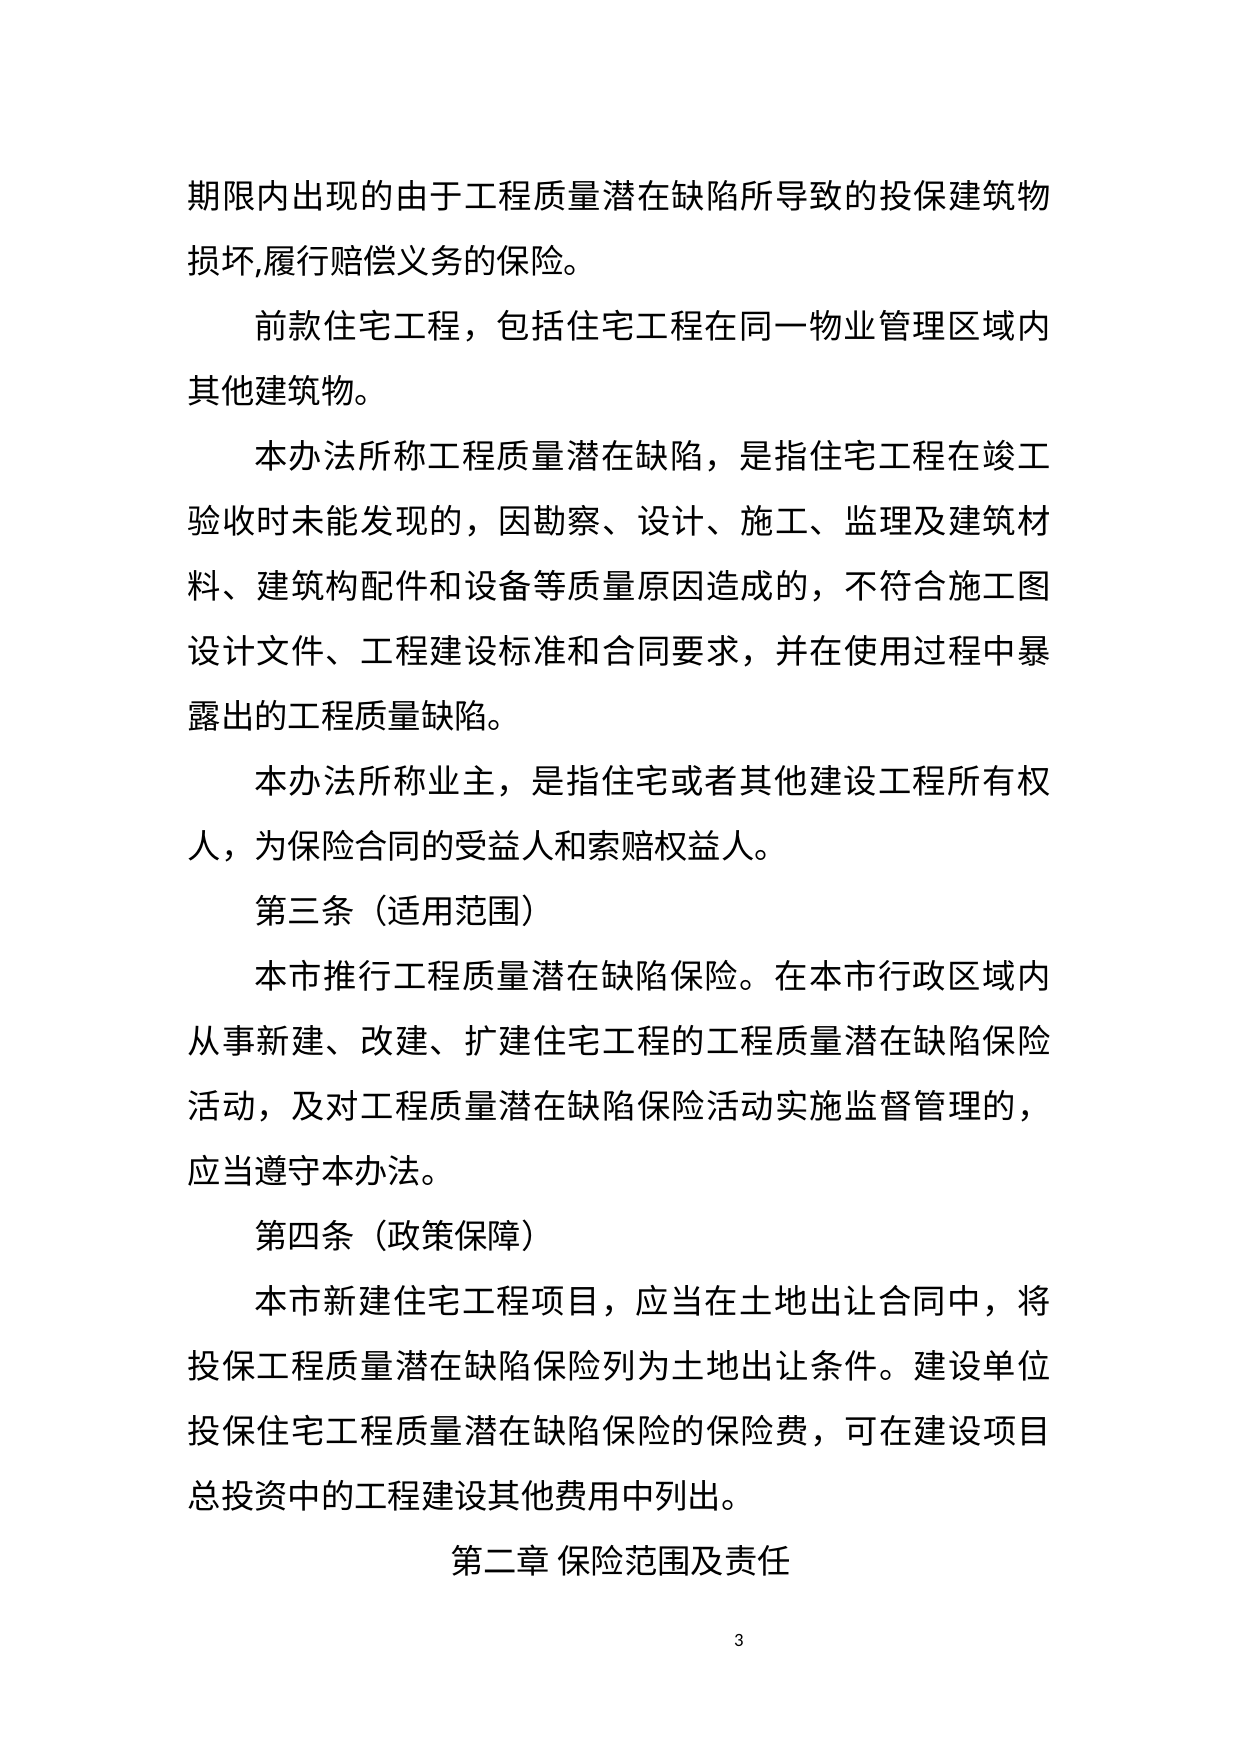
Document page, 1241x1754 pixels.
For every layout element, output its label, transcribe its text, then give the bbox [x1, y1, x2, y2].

text 本办法所称工程质量潜在缺陷，是指住宅工程在竣工验收时未能发现的，因勘察、设计、施工、监理及建筑材料、建筑构配件和设备等质量原因造成的，不符合施工图设计文件、工程建设标准和合同要求，并在使用过程中暴露出的工程质量缺陷。 [187, 422, 1053, 747]
text 本市新建住宅工程项目，应当在土地出让合同中，将投保工程质量潜在缺陷保险列为土地出让条件。建设单位投保住宅工程质量潜在缺陷保险的保险费，可在建设项目总投资中的工程建设其他费用中列出。 [187, 1267, 1053, 1527]
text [187, 162, 1053, 292]
text 前款住宅工程，包括住宅工程在同一物业管理区域内其他建筑物。 [187, 292, 1053, 422]
text 第二章 保险范围及责任 [187, 1527, 1053, 1592]
text 本办法所称业主，是指住宅或者其他建设工程所有权人，为保险合同的受益人和索赔权益人。 [187, 747, 1053, 877]
text 第四条（政策保障） [187, 1202, 1053, 1267]
text 第三条（适用范围） [187, 877, 1053, 942]
text 本市推行工程质量潜在缺陷保险。在本市行政区域内从事新建、改建、扩建住宅工程的工程质量潜在缺陷保险活动，及对工程质量潜在缺陷保险活动实施监督管理的，应当遵守本办法。 [187, 942, 1053, 1202]
